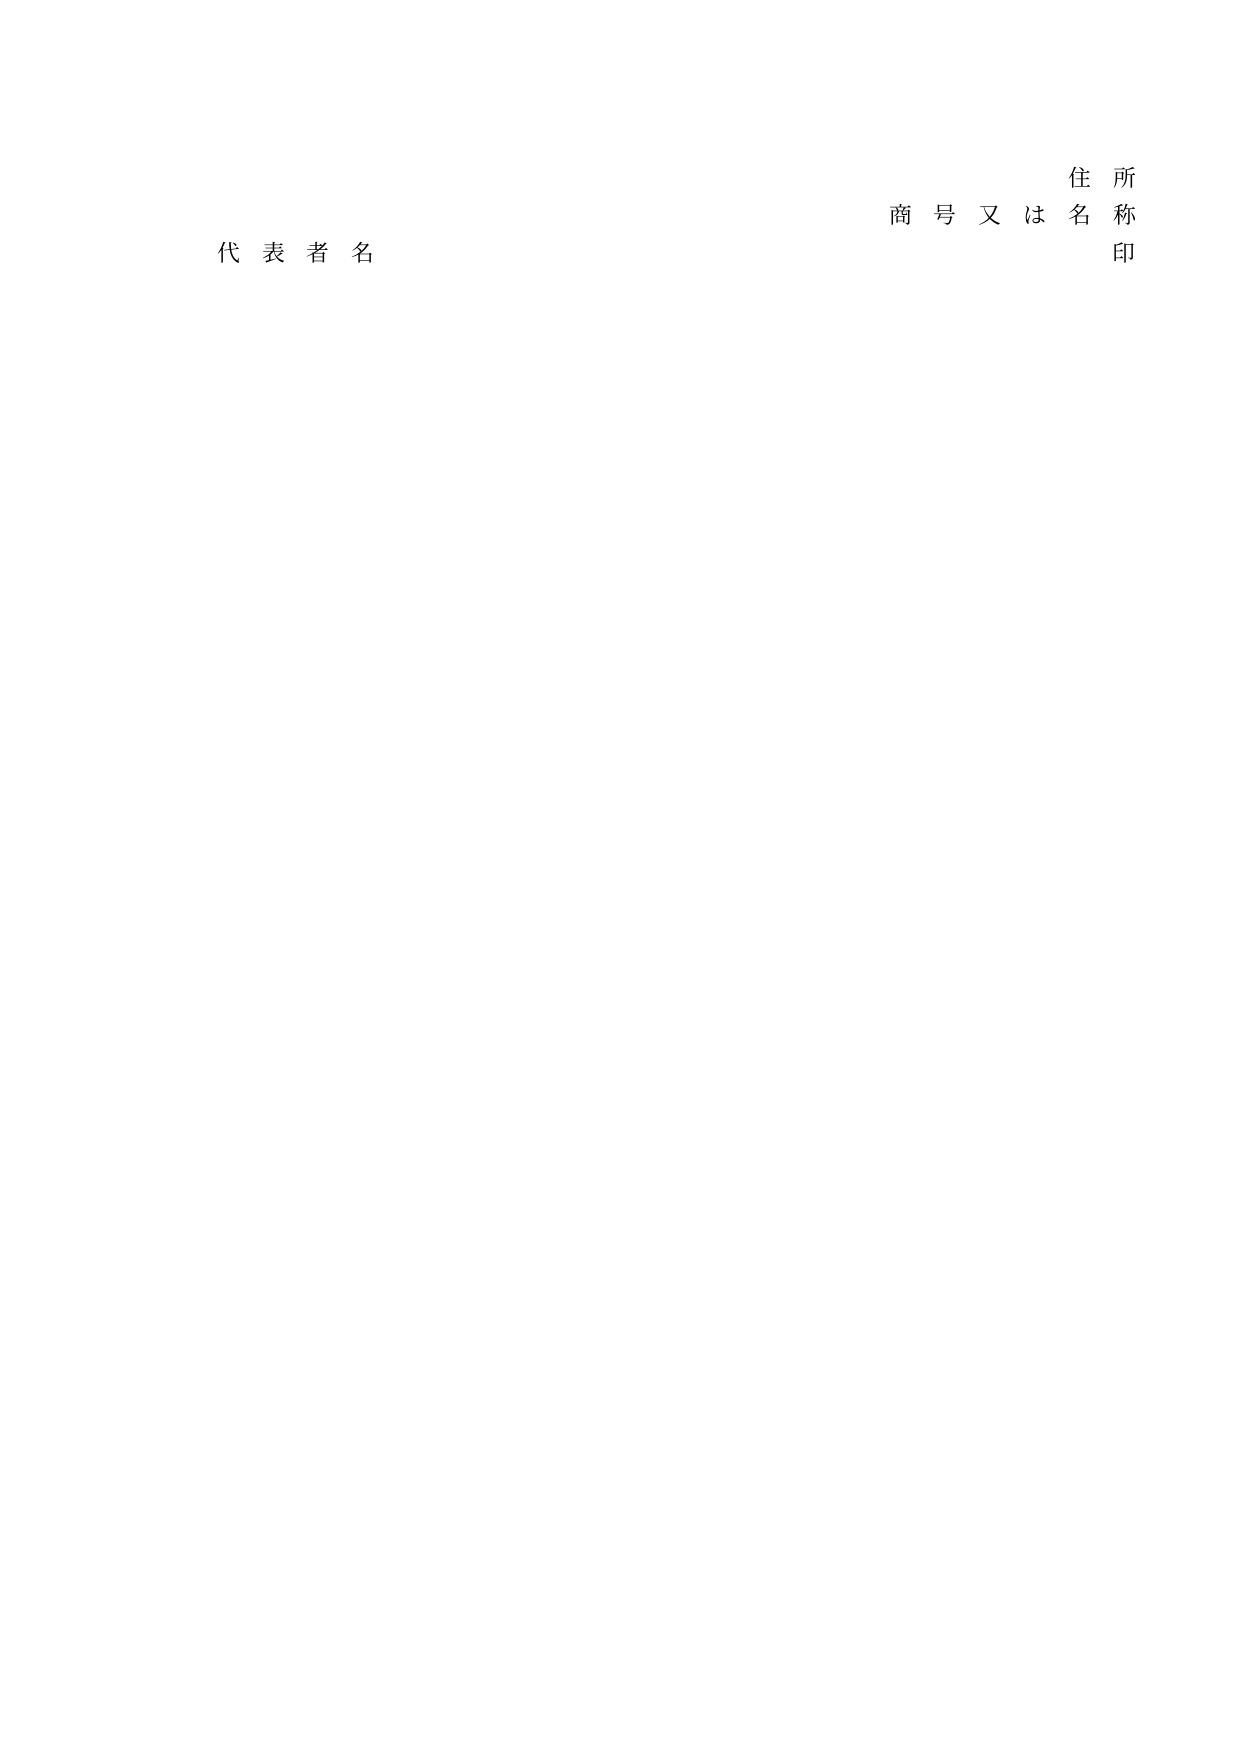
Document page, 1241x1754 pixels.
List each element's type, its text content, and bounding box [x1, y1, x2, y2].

text 代表者名 印 [83, 233, 1158, 270]
text 商号又は名称 [83, 195, 1158, 233]
text 住所 [83, 158, 1158, 195]
